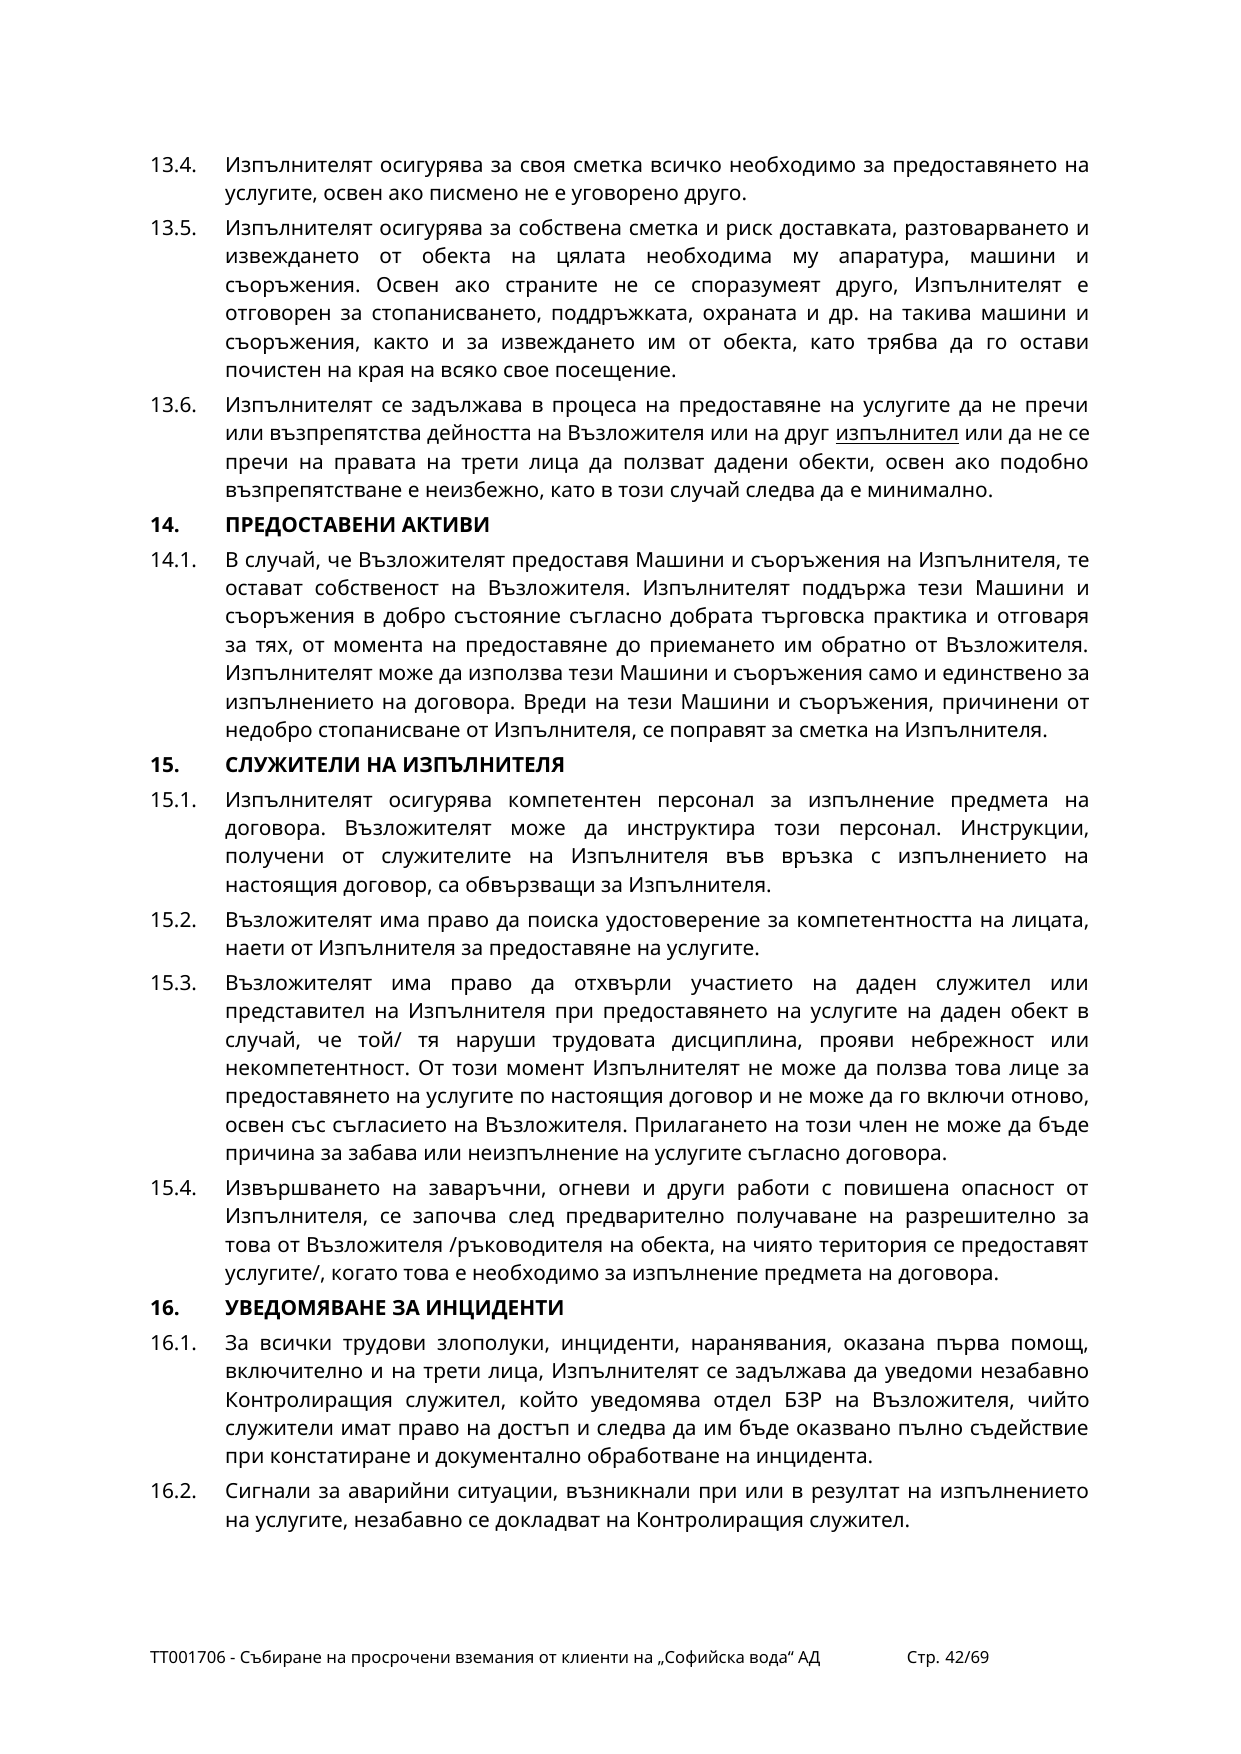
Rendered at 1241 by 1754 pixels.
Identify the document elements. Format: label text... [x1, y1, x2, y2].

list Изпълнителят осигурява за собствена сметка и риск доставката, разтоварването и извеждането от обекта на цялата необходима му апаратура, машини и съоръжения. Освен ако страните не се споразумеят друго, Изпълнителят е отговорен за стопанисването, поддръжката, охраната и др. на такива машини и съоръжения, както и за извеждането им от обекта, като трябва да го остави почистен на края на всяко свое посещение. [150, 213, 1090, 384]
list Възложителят има право да поиска удостоверение за компетентността на лицата, наети от Изпълнителя за предоставяне на услугите. [150, 905, 1090, 962]
list Възложителят има право да отхвърли участието на даден служител или представител на Изпълнителя при предоставянето на услугите на даден обект в случай, че той/ тя наруши трудовата дисциплина, прояви небрежност или некомпетентност. От този момент Изпълнителят не може да ползва това лице за предоставянето на услугите по настоящия договор и не може да го включи отново, освен със съгласието на Възложителя. Прилагането на този член не може да бъде причина за забава или неизпълнение на услугите съгласно договора. [150, 968, 1090, 1167]
list Изпълнителят се задължава в процеса на предоставяне на услугите да не пречи или възпрепятства дейността на Възложителя или на друг изпълнител или да не се пречи на правата на трети лица да ползват дадени обекти, освен ако подобно възпрепятстване е неизбежно, като в този случай следва да е минимално. [150, 390, 1090, 504]
list Сигнали за аварийни ситуации, възникнали при или в резултат на изпълнението на услугите, незабавно се докладват на Контролиращия служител. [150, 1476, 1090, 1533]
list Изпълнителят осигурява компетентен персонал за изпълнение предмета на договора. Възложителят може да инструктира този персонал. Инструкции, получени от служителите на Изпълнителя във връзка с изпълнението на настоящия договор, са обвързващи за Изпълнителя. [150, 785, 1090, 898]
list СЛУЖИТЕЛИ НА ИЗПЪЛНИТЕЛЯ [150, 750, 1090, 778]
list Изпълнителят осигурява за своя сметка всичко необходимо за предоставянето на услугите, освен ако писмено не е уговорено друго. [150, 150, 1090, 207]
list ПРЕДОСТАВЕНИ АКТИВИ [150, 510, 1090, 538]
list За всички трудови злополуки, инциденти, наранявания, оказана първа помощ, включително и на трети лица, Изпълнителят се задължава да уведоми незабавно Контролиращия служител, който уведомява отдел БЗР на Възложителя, чийто служители имат право на достъп и следва да им бъде оказвано пълно съдействие при констатиране и документално обработване на инцидента. [150, 1328, 1090, 1470]
list УВЕДОМЯВАНЕ ЗА ИНЦИДЕНТИ [150, 1293, 1090, 1322]
list В случай, че Възложителят предоставя Машини и съоръжения на Изпълнителя, те остават собственост на Възложителя. Изпълнителят поддържа тези Машини и съоръжения в добро състояние съгласно добрата търговска практика и отговаря за тях, от момента на предоставяне до приемането им обратно от Възложителя. Изпълнителят може да използва тези Машини и съоръжения само и единствено за изпълнението на договора. Вреди на тези Машини и съоръжения, причинени от недобро стопанисване от Изпълнителя, се поправят за сметка на Изпълнителя. [150, 545, 1090, 744]
list Извършването на заваръчни, огневи и други работи с повишена опасност от Изпълнителя, се започва след предварително получаване на разрешително за това от Възложителя /ръководителя на обекта, на чиято територия се предоставят услугите/, когато това е необходимо за изпълнение предмета на договора. [150, 1173, 1090, 1287]
